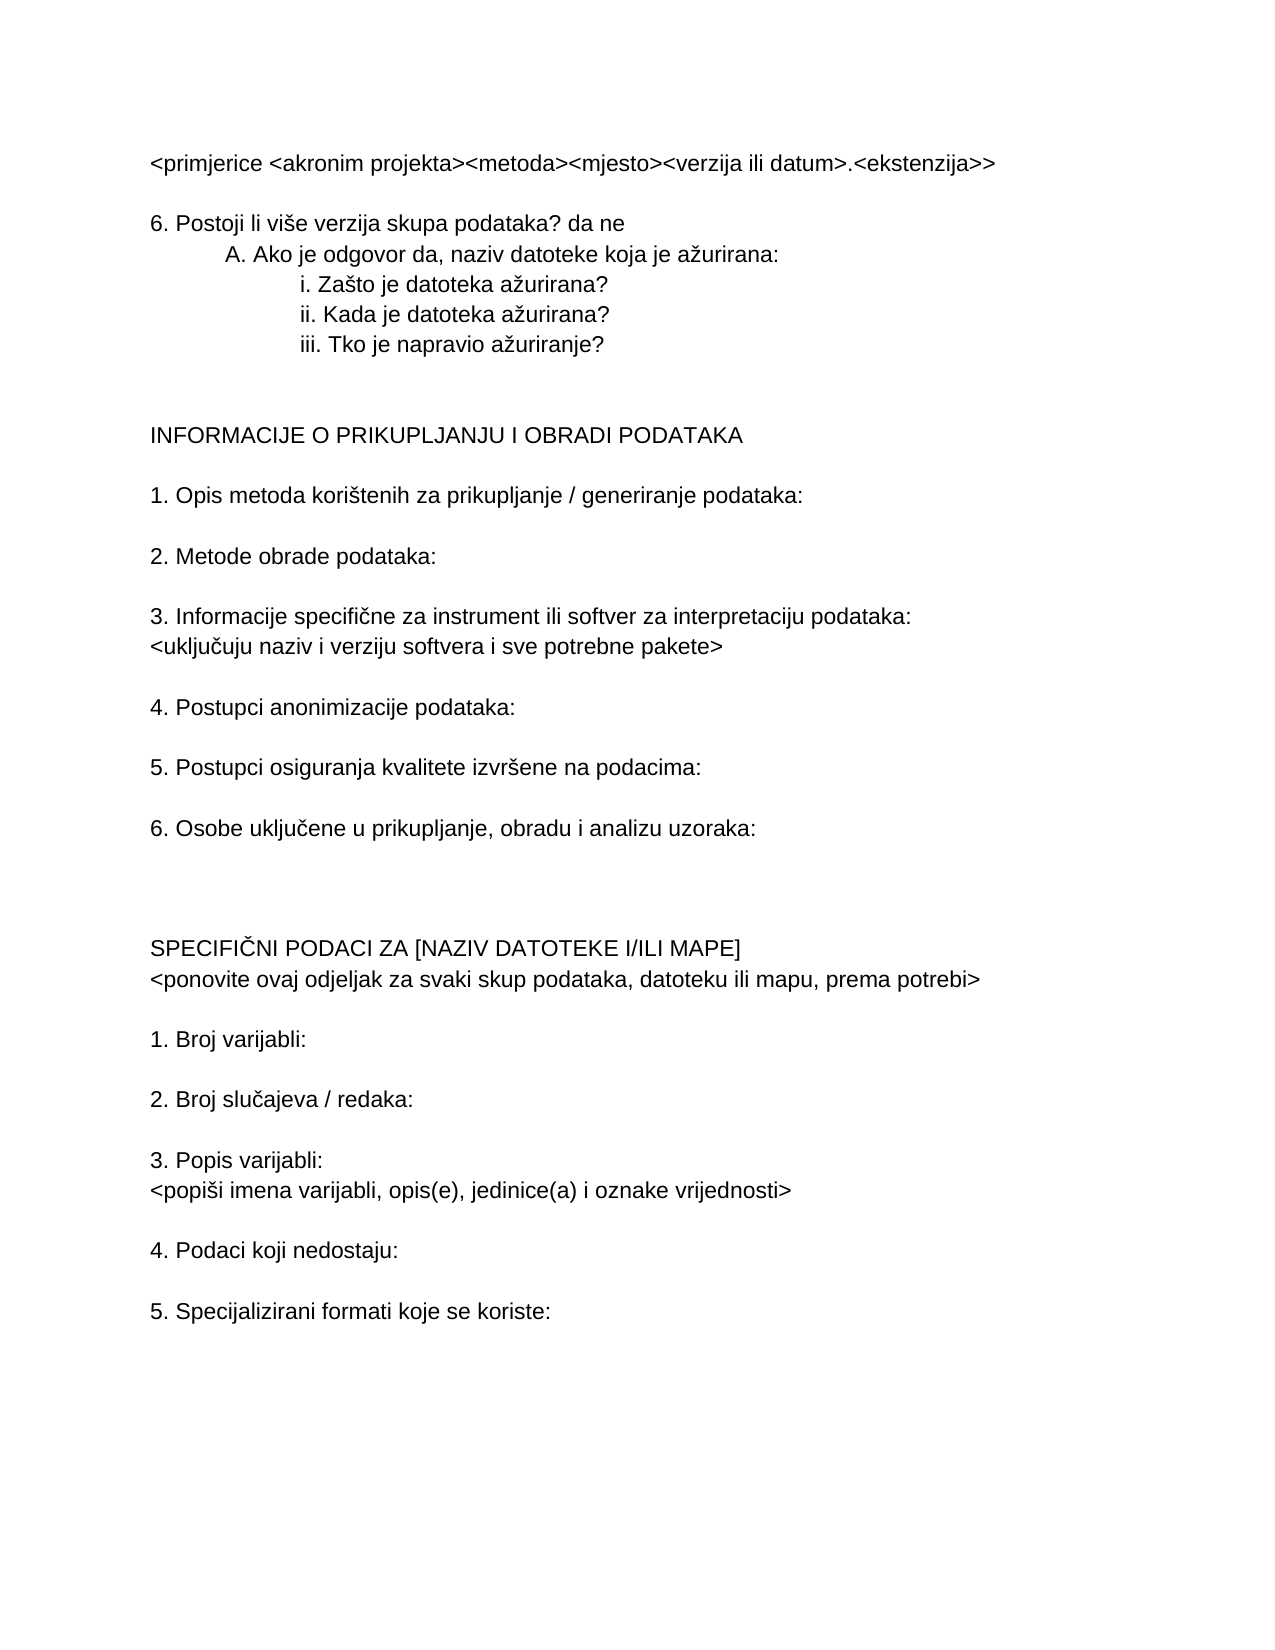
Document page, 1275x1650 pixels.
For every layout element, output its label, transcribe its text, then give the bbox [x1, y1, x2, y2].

text 3. Informacije specifične za instrument ili softver za interpretaciju podataka: [150, 603, 1125, 629]
text 3. Popis varijabli: [150, 1147, 1125, 1173]
text 2. Metode obrade podataka: [150, 543, 1125, 569]
text <primjerice <akronim projekta><metoda><mjesto><verzija ili datum>.<ekstenzija>> [150, 150, 1125, 176]
text iii. Tko je napravio ažuriranje? [150, 331, 1125, 358]
text SPECIFIČNI PODACI ZA [NAZIV DATOTEKE I/ILI MAPE] [150, 935, 1125, 962]
text <popiši imena varijabli, opis(e), jedinice(a) i oznake vrijednosti> [150, 1177, 1125, 1203]
text <uključuju naziv i verziju softvera i sve potrebne pakete> [150, 633, 1125, 660]
text <ponovite ovaj odjeljak za svaki skup podataka, datoteku ili mapu, prema potrebi> [150, 966, 1125, 992]
text 6. Osobe uključene u prikupljanje, obradu i analizu uzoraka: [150, 814, 1125, 841]
text A. Ako je odgovor da, naziv datoteke koja je ažurirana: [150, 241, 1125, 267]
text 6. Postoji li više verzija skupa podataka? da ne [150, 210, 1125, 237]
text 5. Postupci osiguranja kvalitete izvršene na podacima: [150, 754, 1125, 781]
text 2. Broj slučajeva / redaka: [150, 1086, 1125, 1113]
text 4. Podaci koji nedostaju: [150, 1237, 1125, 1264]
text 1. Broj varijabli: [150, 1026, 1125, 1052]
text 5. Specijalizirani formati koje se koriste: [150, 1298, 1125, 1324]
text INFORMACIJE O PRIKUPLJANJU I OBRADI PODATAKA [150, 422, 1125, 448]
text ii. Kada je datoteka ažurirana? [150, 301, 1125, 327]
text 1. Opis metoda korištenih za prikupljanje / generiranje podataka: [150, 482, 1125, 509]
text i. Zašto je datoteka ažurirana? [150, 271, 1125, 297]
text 4. Postupci anonimizacije podataka: [150, 694, 1125, 720]
